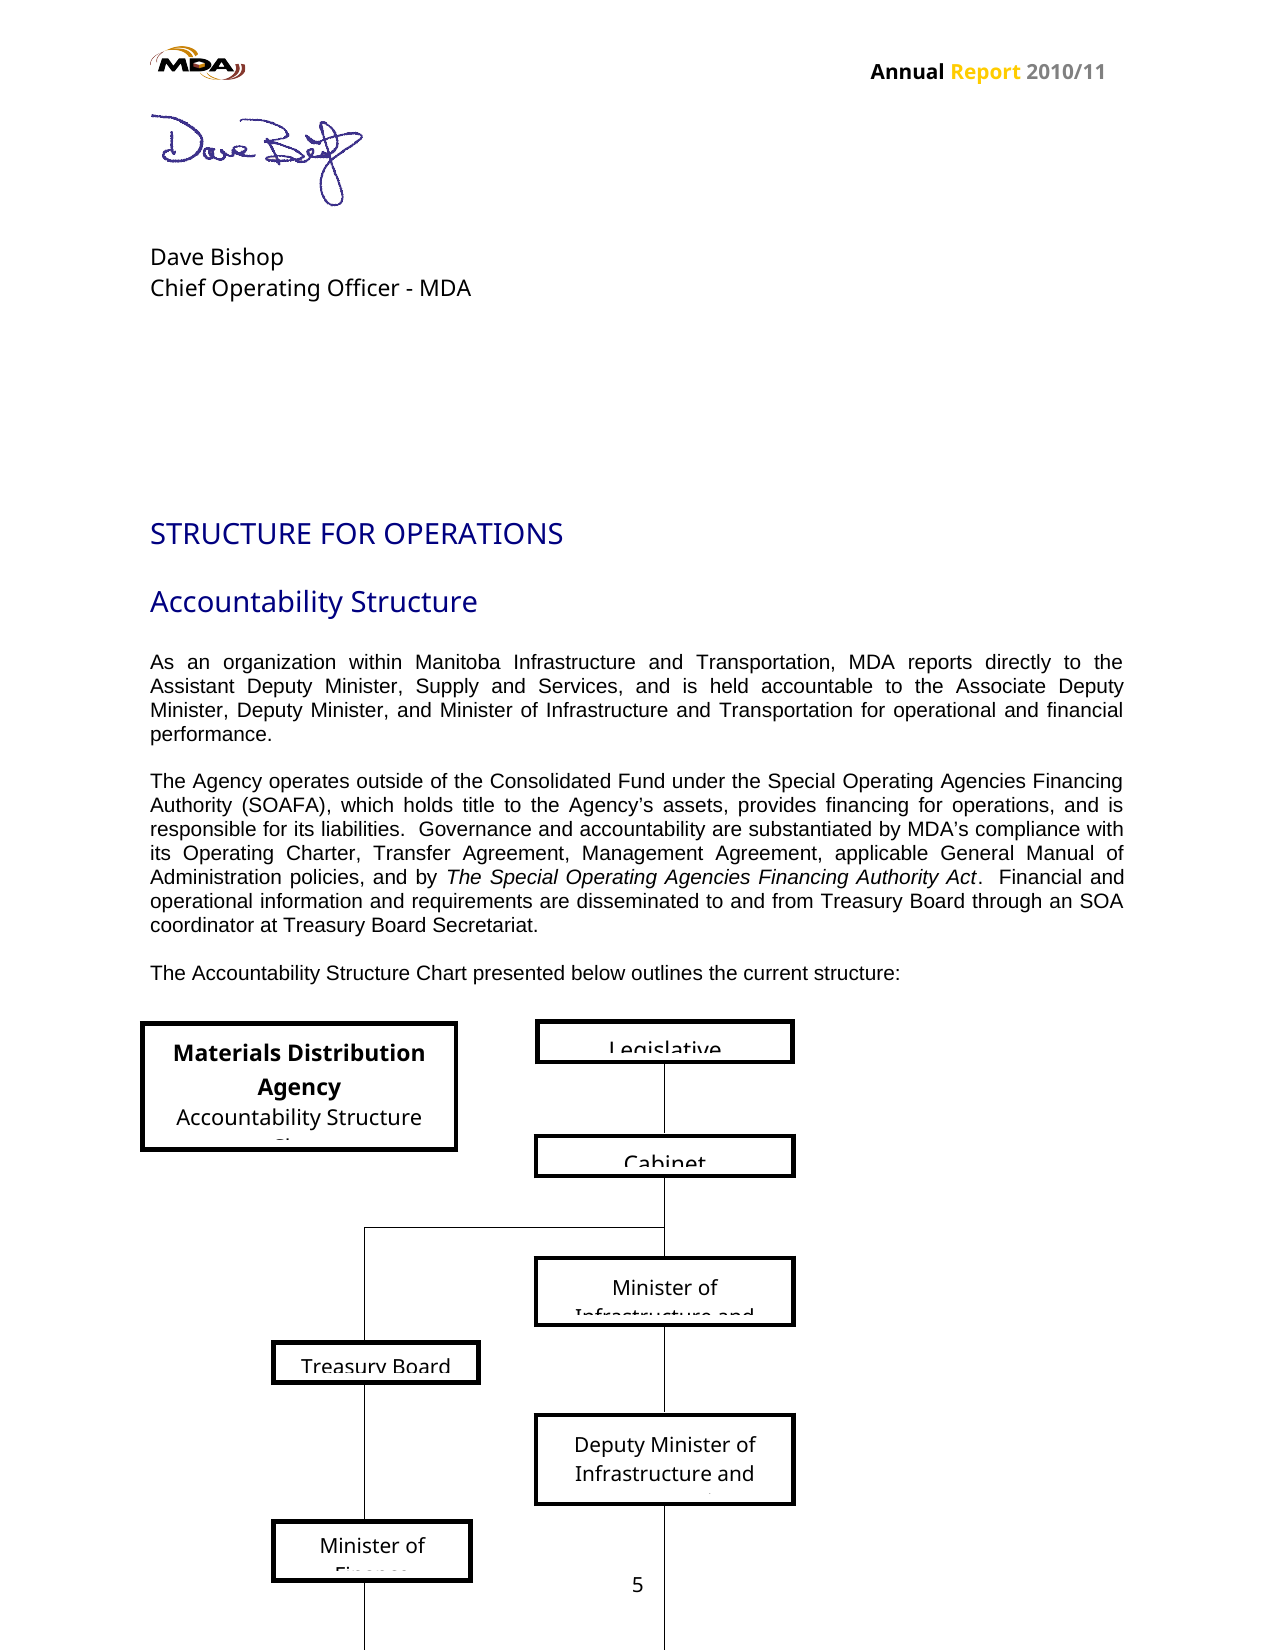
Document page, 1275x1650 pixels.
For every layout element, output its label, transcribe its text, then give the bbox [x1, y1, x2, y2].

text As an organization within Manitoba Infrastructure and Transportation, MDA reports directly to the Assistant Deputy Minister, Supply and Services, and is held accountable to the Associate Deputy Minister, Deputy Minister, and Minister of Infrastructure and Transportation for operational and financial performance. [150, 649, 1125, 745]
text Dave Bishop [150, 240, 1125, 272]
text The Accountability Structure Chart presented below outlines the current structure: [150, 961, 1125, 985]
text Chief Operating Officer - MDA [150, 272, 1125, 303]
picture [150, 46, 246, 80]
subtitle Accountability Structure [150, 581, 1125, 621]
text STRUCTURE FOR OPERATIONS [150, 513, 1125, 553]
text The Agency operates outside of the Consolidated Fund under the Special Operating Agencies Financing Authority (SOAFA), which holds title to the Agency’s assets, provides financing for operations, and is responsible for its liabilities. Governance and accountability are substantiated by MDA’s compliance with its Operating Charter, Transfer Agreement, Management Agreement, applicable General Manual of Administration policies, and by The Special Operating Agencies Financing Authority Act. Financial and operational information and requirements are disseminated to and from Treasury Board through an SOA coordinator at Treasury Board Secretariat. [150, 769, 1125, 937]
picture [150, 113, 364, 210]
